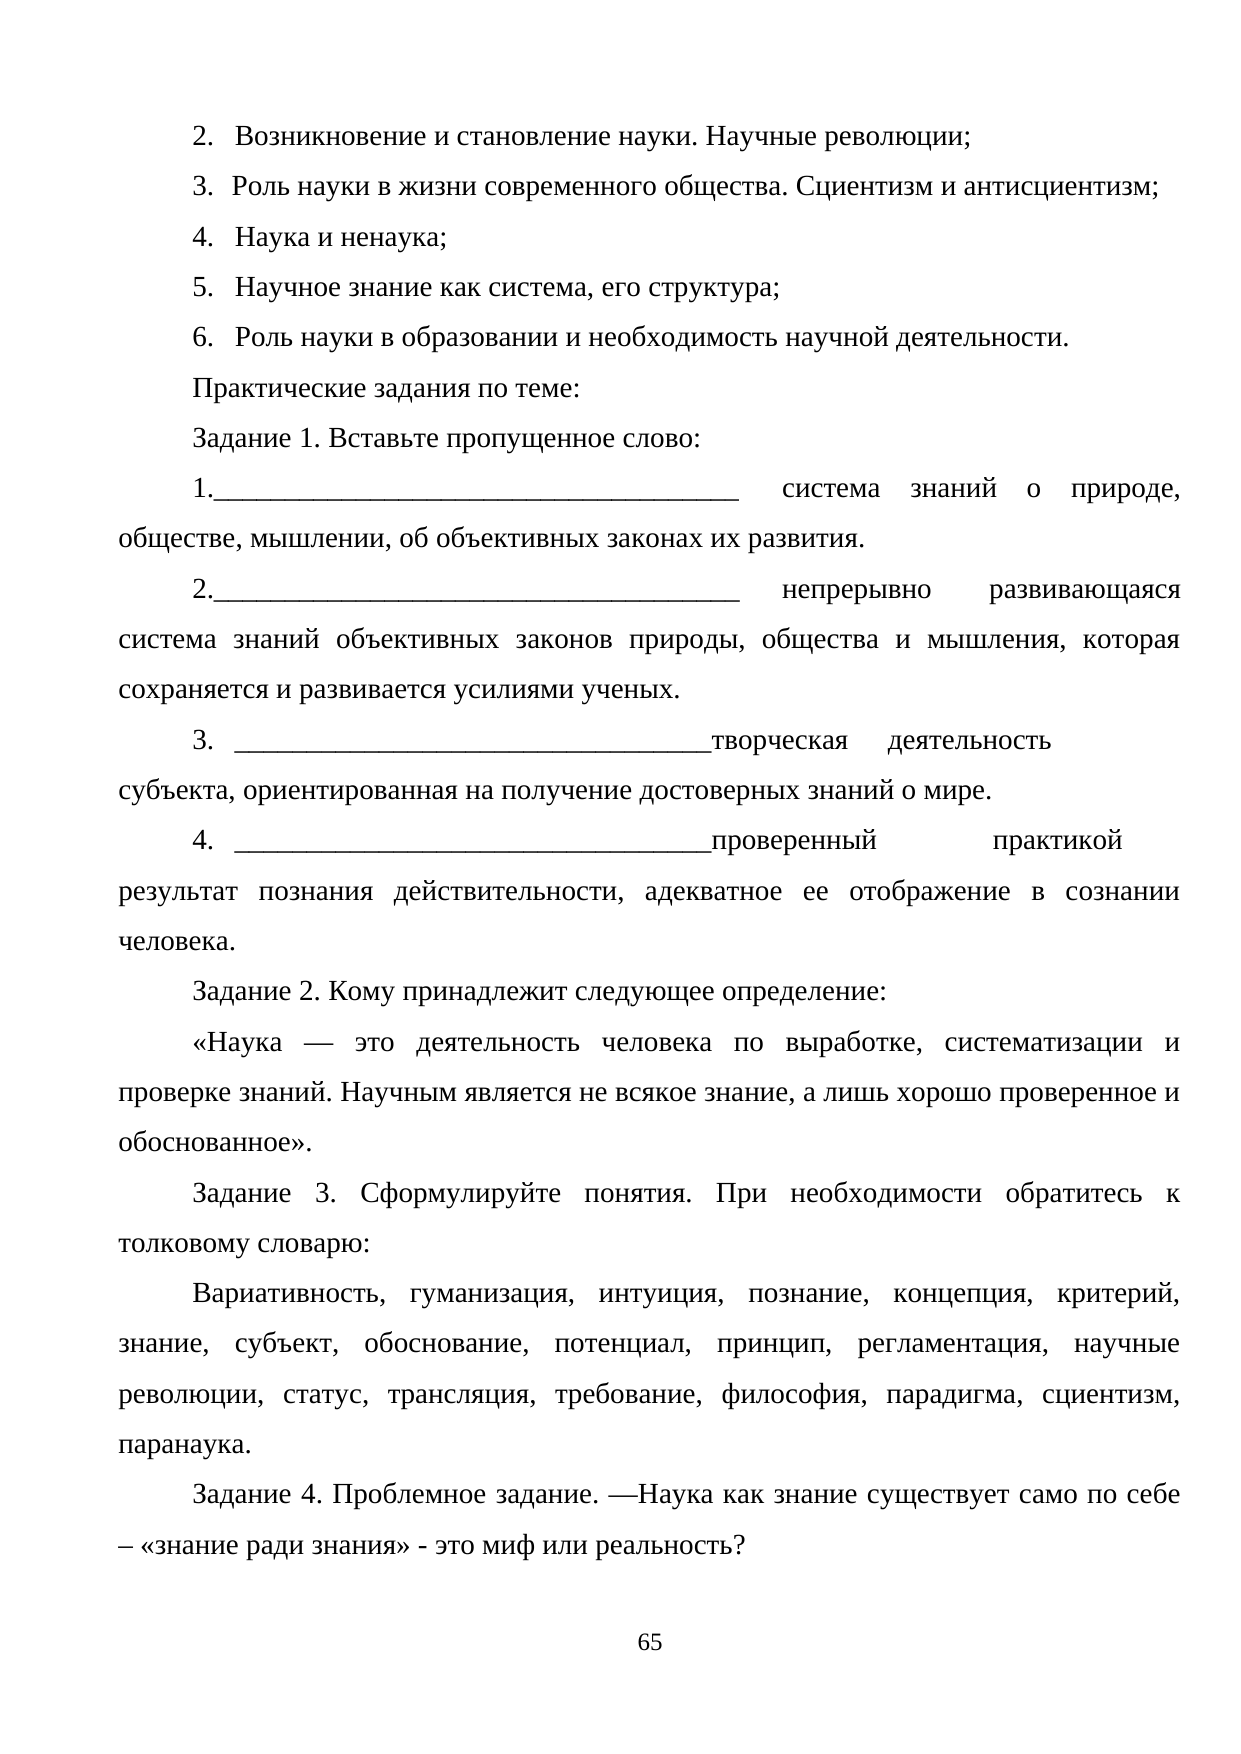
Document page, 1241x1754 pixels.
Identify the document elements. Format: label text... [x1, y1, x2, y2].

text Задание 2. Кому принадлежит следующее определение: [118, 973, 1181, 1007]
list система знаний о природе, обществе, мышлении, об объективных законах их развития. [118, 470, 1181, 554]
text субъекта, ориентированная на получение достоверных знаний о мире. [118, 772, 1181, 806]
text Практические задания по теме: [118, 370, 1108, 403]
text Вариативность, гуманизация, интуиция, познание, концепция, критерий, знание, субъект, обоснование, потенциал, принцип, регламентация, научные революции, статус, трансляция, требование, философия, парадигма, сциентизм, паранаука. [118, 1275, 1181, 1460]
text Задание 3. Сформулируйте понятия. При необходимости обратитесь к толковому словарю: [118, 1175, 1181, 1258]
list творческая деятельность [118, 722, 1181, 755]
list Возникновение и становление науки. Научные революции; [118, 118, 1181, 152]
text результат познания действительности, адекватное ее отображение в сознании человека. [118, 873, 1181, 957]
text Задание 1. Вставьте пропущенное слово: [118, 420, 1108, 453]
text Задание 4. Проблемное задание. —Наука как знание существует само по себе – «знание ради знания» - это миф или реальность? [118, 1477, 1181, 1560]
text «Наука — это деятельность человека по выработке, систематизации и проверке знаний. Научным является не всякое знание, а лишь хорошо проверенное и обоснованное». [118, 1024, 1181, 1158]
list Наука и ненаука; [118, 219, 1181, 252]
list Роль науки в образовании и необходимость научной деятельности. [118, 319, 1181, 353]
list Научное знание как система, его структура; [118, 269, 1181, 303]
list проверенный практикой [118, 822, 1181, 856]
list непрерывно развивающаяся система знаний объективных законов природы, общества и мышления, которая сохраняется и развивается усилиями ученых. [118, 571, 1181, 705]
list Роль науки в жизни современного общества. Сциентизм и антисциентизм; [118, 168, 1181, 202]
